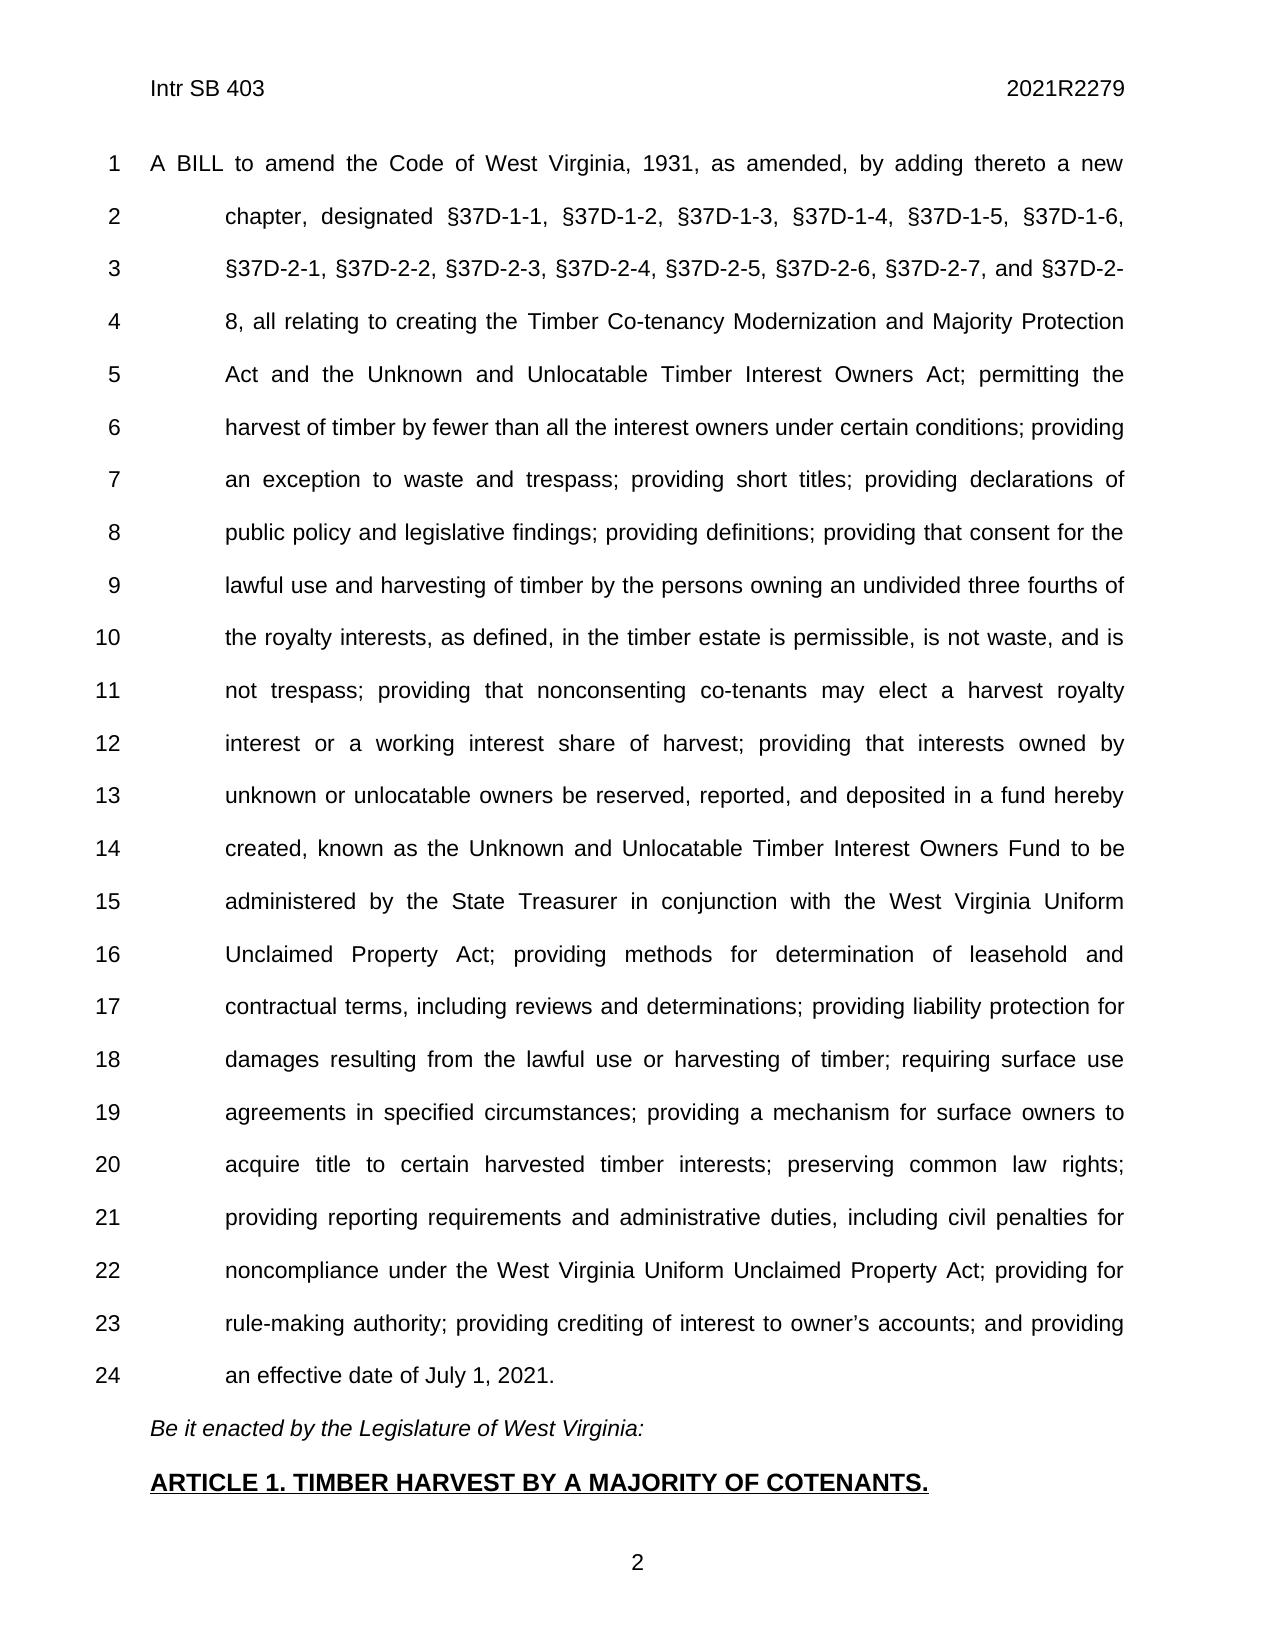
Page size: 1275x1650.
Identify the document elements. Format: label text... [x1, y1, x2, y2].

text Be it enacted by the Legislature of West Virginia: [150, 1415, 1125, 1441]
title A BILL to amend the Code of West Virginia, 1931, as amended, by adding thereto a new chapter, designated §37D-1-1, §37D-1-2, §37D-1-3, §37D-1-4, §37D-1-5, §37D-1-6, §37D-2-1, §37D-2-2, §37D-2-3, §37D-2-4, §37D-2-5, §37D-2-6, §37D-2-7, and §37D-2-8, all relating to creating the Timber Co-tenancy Modernization and Majority Protection Act and the Unknown and Unlocatable Timber Interest Owners Act; permitting the harvest of timber by fewer than all the interest owners under certain conditions; providing an exception to waste and trespass; providing short titles; providing declarations of public policy and legislative findings; providing definitions; providing that consent for the lawful use and harvesting of timber by the persons owning an undivided three fourths of the royalty interests, as defined, in the timber estate is permissible, is not waste, and is not trespass; providing that nonconsenting co-tenants may elect a harvest royalty interest or a working interest share of harvest; providing that interests owned by unknown or unlocatable owners be reserved, reported, and deposited in a fund hereby created, known as the Unknown and Unlocatable Timber Interest Owners Fund to be administered by the State Treasurer in conjunction with the West Virginia Uniform Unclaimed Property Act; providing methods for determination of leasehold and contractual terms, including reviews and determinations; providing liability protection for damages resulting from the lawful use or harvesting of timber; requiring surface use agreements in specified circumstances; providing a mechanism for surface owners to acquire title to certain harvested timber interests; preserving common law rights; providing reporting requirements and administrative duties, including civil penalties for noncompliance under the West Virginia Uniform Unclaimed Property Act; providing for rule-making authority; providing crediting of interest to owner’s accounts; and providing an effective date of July 1, 2021. [150, 150, 1125, 1389]
subtitle ARTICLE 1. TIMBER harvest by A majority of cotenants. [150, 1468, 1125, 1496]
